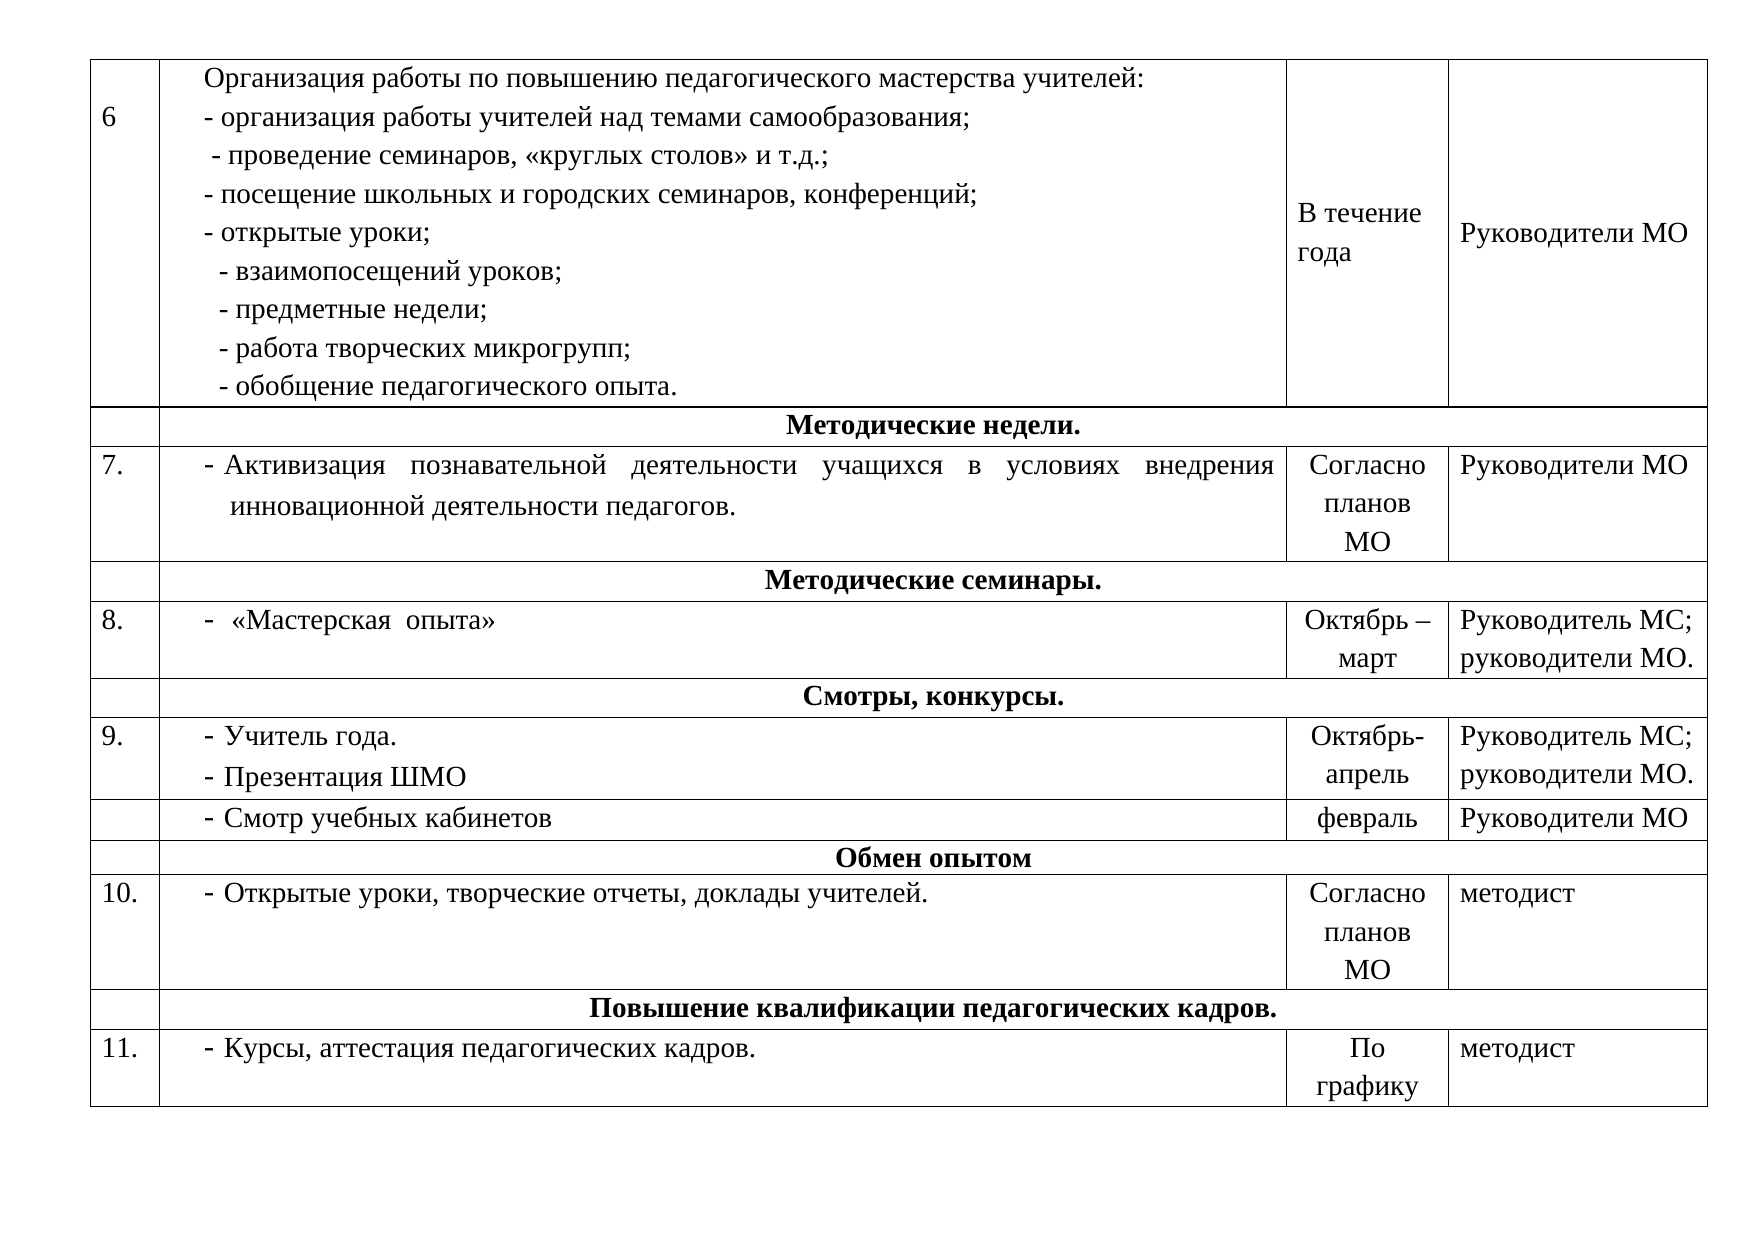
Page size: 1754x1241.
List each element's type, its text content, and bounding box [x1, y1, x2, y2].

table_cell Методические недели. [160, 408, 1707, 446]
table_cell Согласно планов МО [1287, 875, 1448, 989]
table_cell 7. [91, 447, 159, 561]
table_cell Смотры, конкурсы. [160, 679, 1707, 717]
table_cell Согласно планов МО [1287, 447, 1448, 561]
table_cell Обмен опытом [160, 841, 1707, 874]
table_cell Активизация познавательной деятельности учащихся в условиях внедрения инновационной деятельности педагогов. [160, 447, 1286, 561]
table_cell По графику [1287, 1030, 1448, 1106]
table_cell Руководители МО [1449, 447, 1707, 561]
table_cell [91, 800, 159, 839]
table_cell Октябрь-апрель [1287, 718, 1448, 799]
table_cell 10. [91, 875, 159, 989]
table_cell Руководитель МС; руководители МО. [1449, 718, 1707, 799]
table_cell Курсы, аттестация педагогических кадров. [160, 1030, 1286, 1106]
table_cell В течение года [1287, 60, 1448, 406]
table_cell Руководители МО [1449, 60, 1707, 406]
table_cell методист [1449, 1030, 1707, 1106]
table_cell Смотр учебных кабинетов [160, 800, 1286, 839]
table_cell «Мастерская опыта» [160, 602, 1286, 677]
table_cell [91, 562, 159, 601]
table_cell 8. [91, 602, 159, 677]
table_cell [91, 841, 159, 874]
table_cell 9. [91, 718, 159, 799]
table_cell Методические семинары. [160, 562, 1707, 601]
table_cell 6 [91, 60, 159, 406]
table_cell [91, 990, 159, 1029]
table_cell Организация работы по повышению педагогического мастерства учителей: - организация работы учителей над темами самообразования; - проведение семинаров, «круглых столов» и т.д.; - посещение школьных и городских семинаров, конференций; - открытые уроки; - взаимопосещений уроков; - предметные недели; - работа творческих микрогрупп; - обобщение педагогического опыта. [160, 60, 1286, 406]
table_cell [91, 679, 159, 717]
table_cell Руководители МО [1449, 800, 1707, 839]
table_cell февраль [1287, 800, 1448, 839]
table_cell Руководитель МС; руководители МО. [1449, 602, 1707, 677]
table_cell методист [1449, 875, 1707, 989]
table_cell Учитель года. Презентация ШМО [160, 718, 1286, 799]
table_cell Октябрь – март [1287, 602, 1448, 677]
table_cell Повышение квалификации педагогических кадров. [160, 990, 1707, 1029]
table_cell [91, 408, 159, 446]
table_cell Открытые уроки, творческие отчеты, доклады учителей. [160, 875, 1286, 989]
table_cell 11. [91, 1030, 159, 1106]
